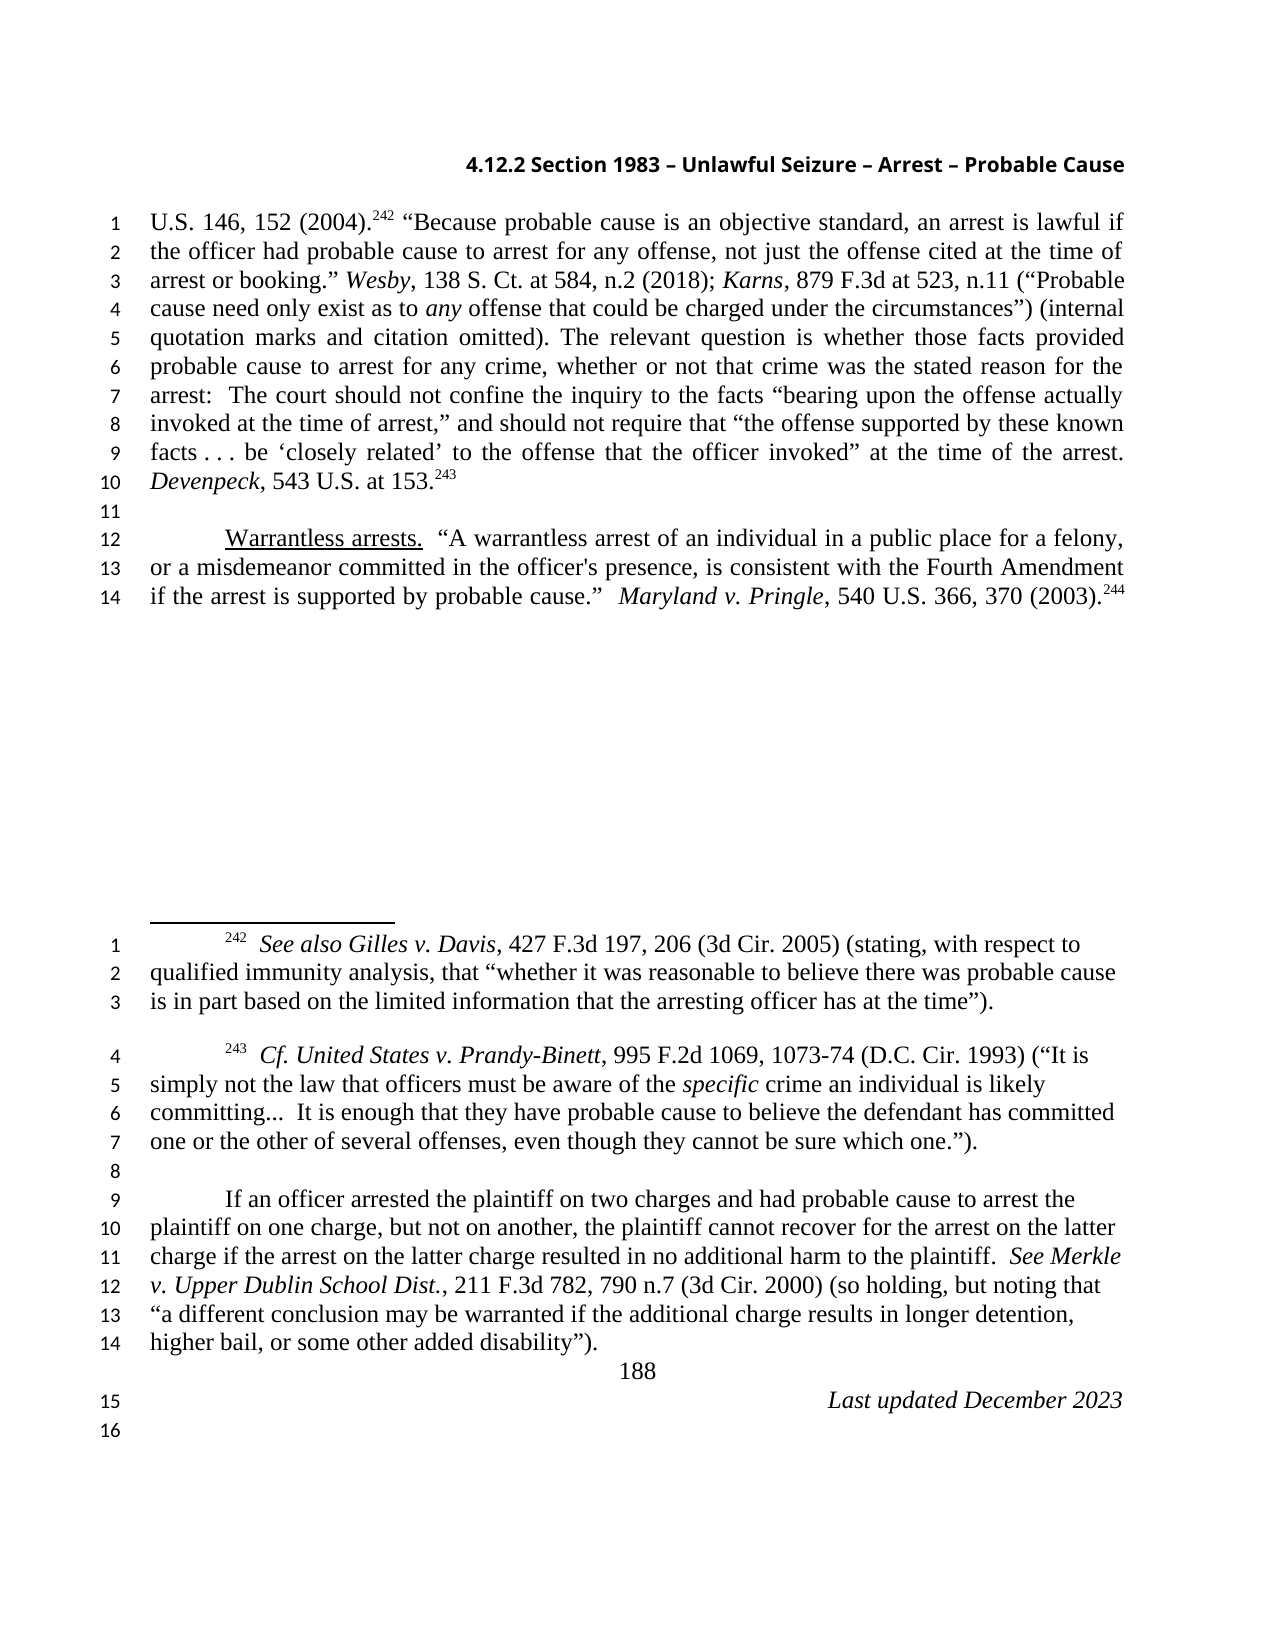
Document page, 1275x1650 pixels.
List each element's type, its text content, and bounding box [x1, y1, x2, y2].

text “Whether probable cause exists depends upon the reasonable conclusion to be drawn from the facts known to the arresting officer at the time of the arrest.” Devenpeck v. Alford, 543 U.S. 146, 152 (2004). “Because probable cause is an objective standard, an arrest is lawful if the officer had probable cause to arrest for any offense, not just the offense cited at the time of arrest or booking.” Wesby, 138 S. Ct. at 584, n.2 (2018); Karns, 879 F.3d at 523, n.11 (“Probable cause need only exist as to any offense that could be charged under the circumstances”) (internal quotation marks and citation omitted). The relevant question is whether those facts provided probable cause to arrest for any crime, whether or not that crime was the stated reason for the arrest: The court should not confine the inquiry to the facts “bearing upon the offense actually invoked at the time of arrest,” and should not require that “the offense supported by these known facts . . . be ‘closely related’ to the offense that the officer invoked” at the time of the arrest. Devenpeck, 543 U.S. at 153. [150, 207, 1125, 495]
text Warrantless arrests. “A warrantless arrest of an individual in a public place for a felony, or a misdemeanor committed in the officer's presence, is consistent with the Fourth Amendment if the arrest is supported by probable cause.” Maryland v. Pringle, 540 U.S. 366, 370 (2003). “[T]he Constitution permits an officer to arrest a suspect without a warrant if there is probable cause to believe that the suspect has committed or is committing an offense.” DeFillippo, 443 U.S. at 36. “The validity of the arrest does not depend on whether the suspect actually committed a crime; the mere fact that the suspect is later acquitted of the offense for which he is arrested is irrelevant to the validity of the arrest.” Id. [150, 523, 1125, 610]
